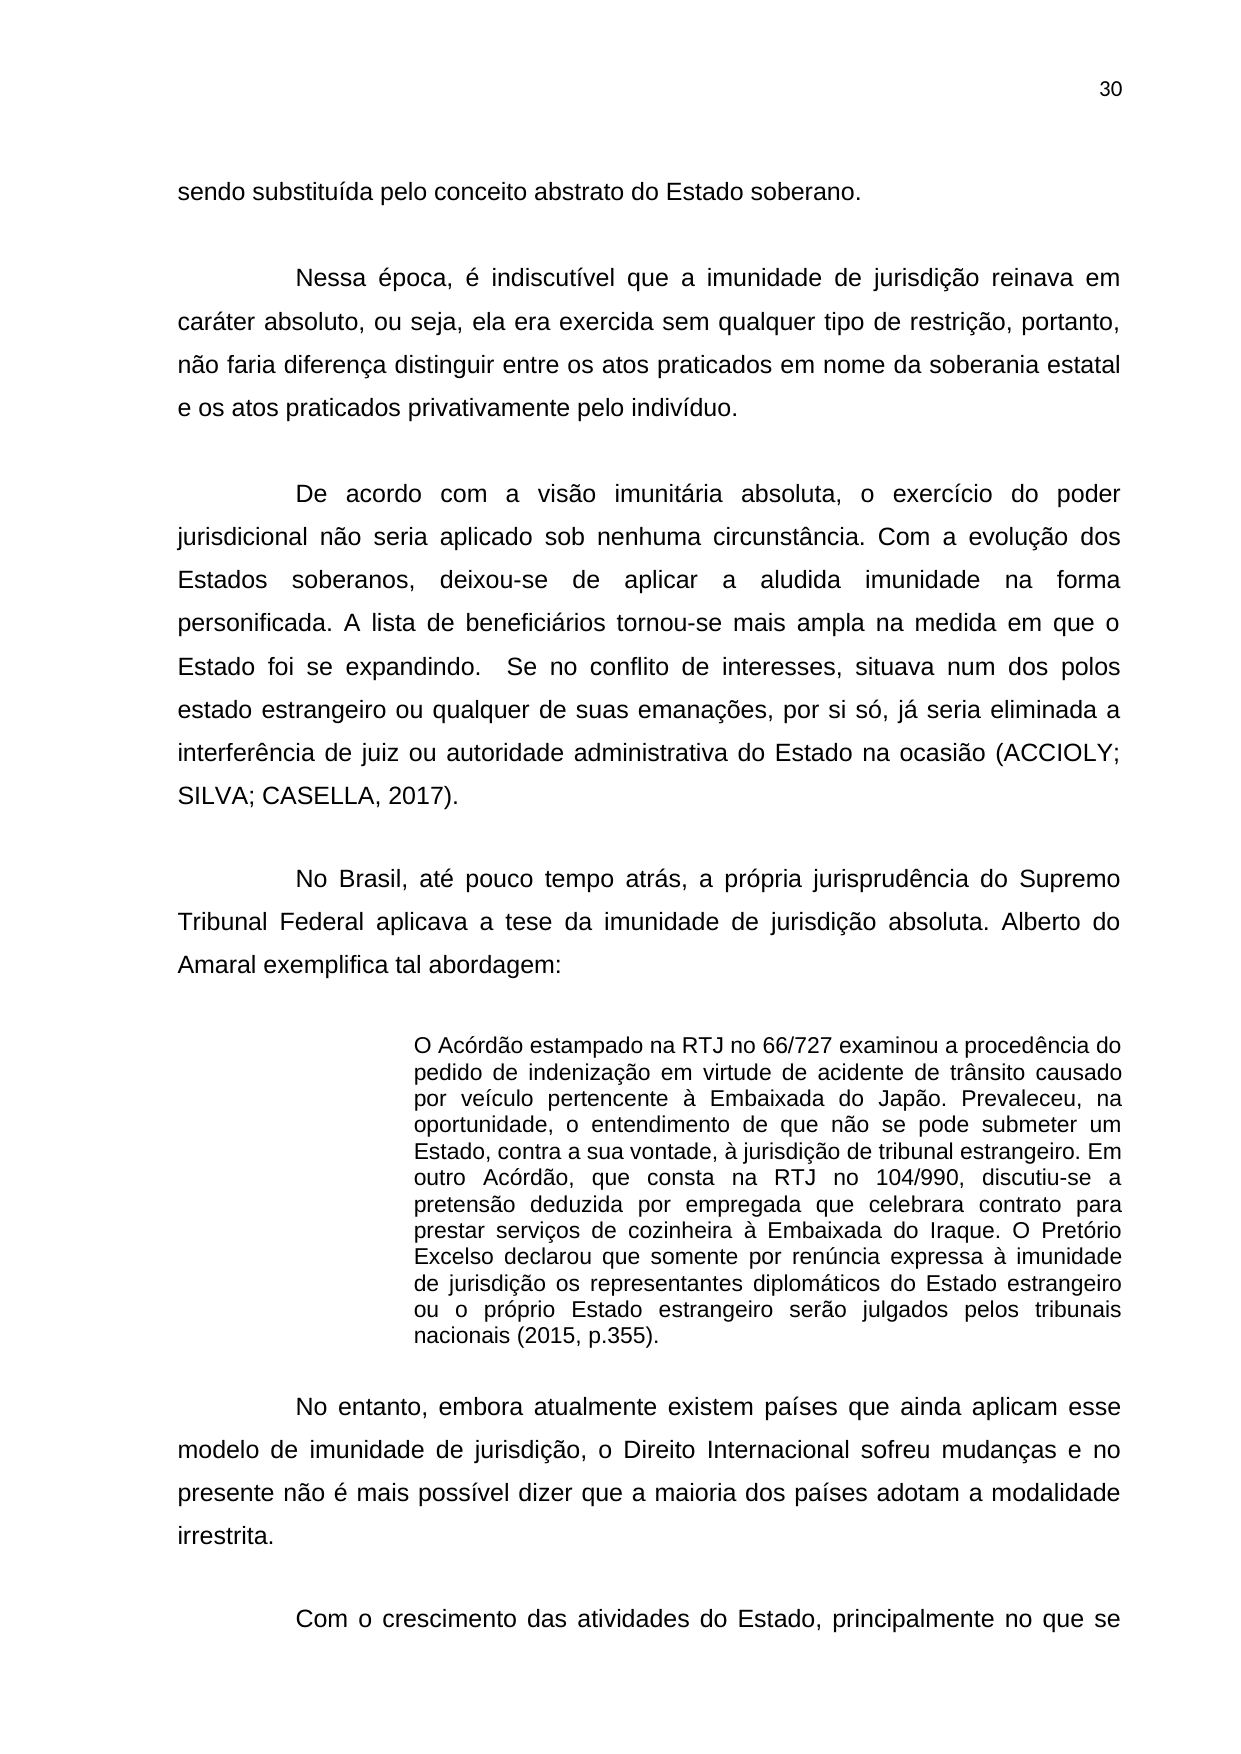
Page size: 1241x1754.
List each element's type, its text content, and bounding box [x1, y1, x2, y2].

text No Brasil, até pouco tempo atrás, a própria jurisprudência do Supremo Tribunal Federal aplicava a tese da imunidade de jurisdição absoluta. Alberto do Amaral exemplifica tal abordagem: [177, 863, 1122, 978]
text De acordo com a visão imunitária absoluta, o exercício do poder jurisdicional não seria aplicado sob nenhuma circunstância. Com a evolução dos Estados soberanos, deixou-se de aplicar a aludida imunidade na forma personificada. A lista de beneficiários tornou-se mais ampla na medida em que o Estado foi se expandindo. Se no conflito de interesses, situava num dos polos estado estrangeiro ou qualquer de suas emanações, por si só, já seria eliminada a interferência de juiz ou autoridade administrativa do Estado na ocasião (ACCIOLY; SILVA; CASELLA, 2017). [177, 479, 1122, 810]
text No entanto, embora atualmente existem países que ainda aplicam esse modelo de imunidade de jurisdição, o Direito Internacional sofreu mudanças e no presente não é mais possível dizer que a maioria dos países adotam a modalidade irrestrita. [177, 1392, 1122, 1550]
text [177, 177, 1122, 206]
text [177, 1604, 1122, 1632]
text Nessa época, é indiscutível que a imunidade de jurisdição reinava em caráter absoluto, ou seja, ela era exercida sem qualquer tipo de restrição, portanto, não faria diferença distinguir entre os atos praticados em nome da soberania estatal e os atos praticados privativamente pelo indivíduo. [177, 263, 1122, 422]
text O Acórdão estampado na RTJ no 66/727 examinou a procedência do pedido de indenização em virtude de acidente de trânsito causado por veículo pertencente à Embaixada do Japão. Prevaleceu, na oportunidade, o entendimento de que não se pode submeter um Estado, contra a sua vontade, à jurisdição de tribunal estrangeiro. Em outro Acórdão, que consta na RTJ no 104/990, discutiu-se a pretensão deduzida por empregada que celebrara contrato para prestar serviços de cozinheira à Embaixada do Iraque. O Pretório Excelso declarou que somente por renúncia expressa à imunidade de jurisdição os representantes diplomáticos do Estado estrangeiro ou o próprio Estado estrangeiro serão julgados pelos tribunais nacionais (2015, p.355). [413, 1032, 1122, 1349]
